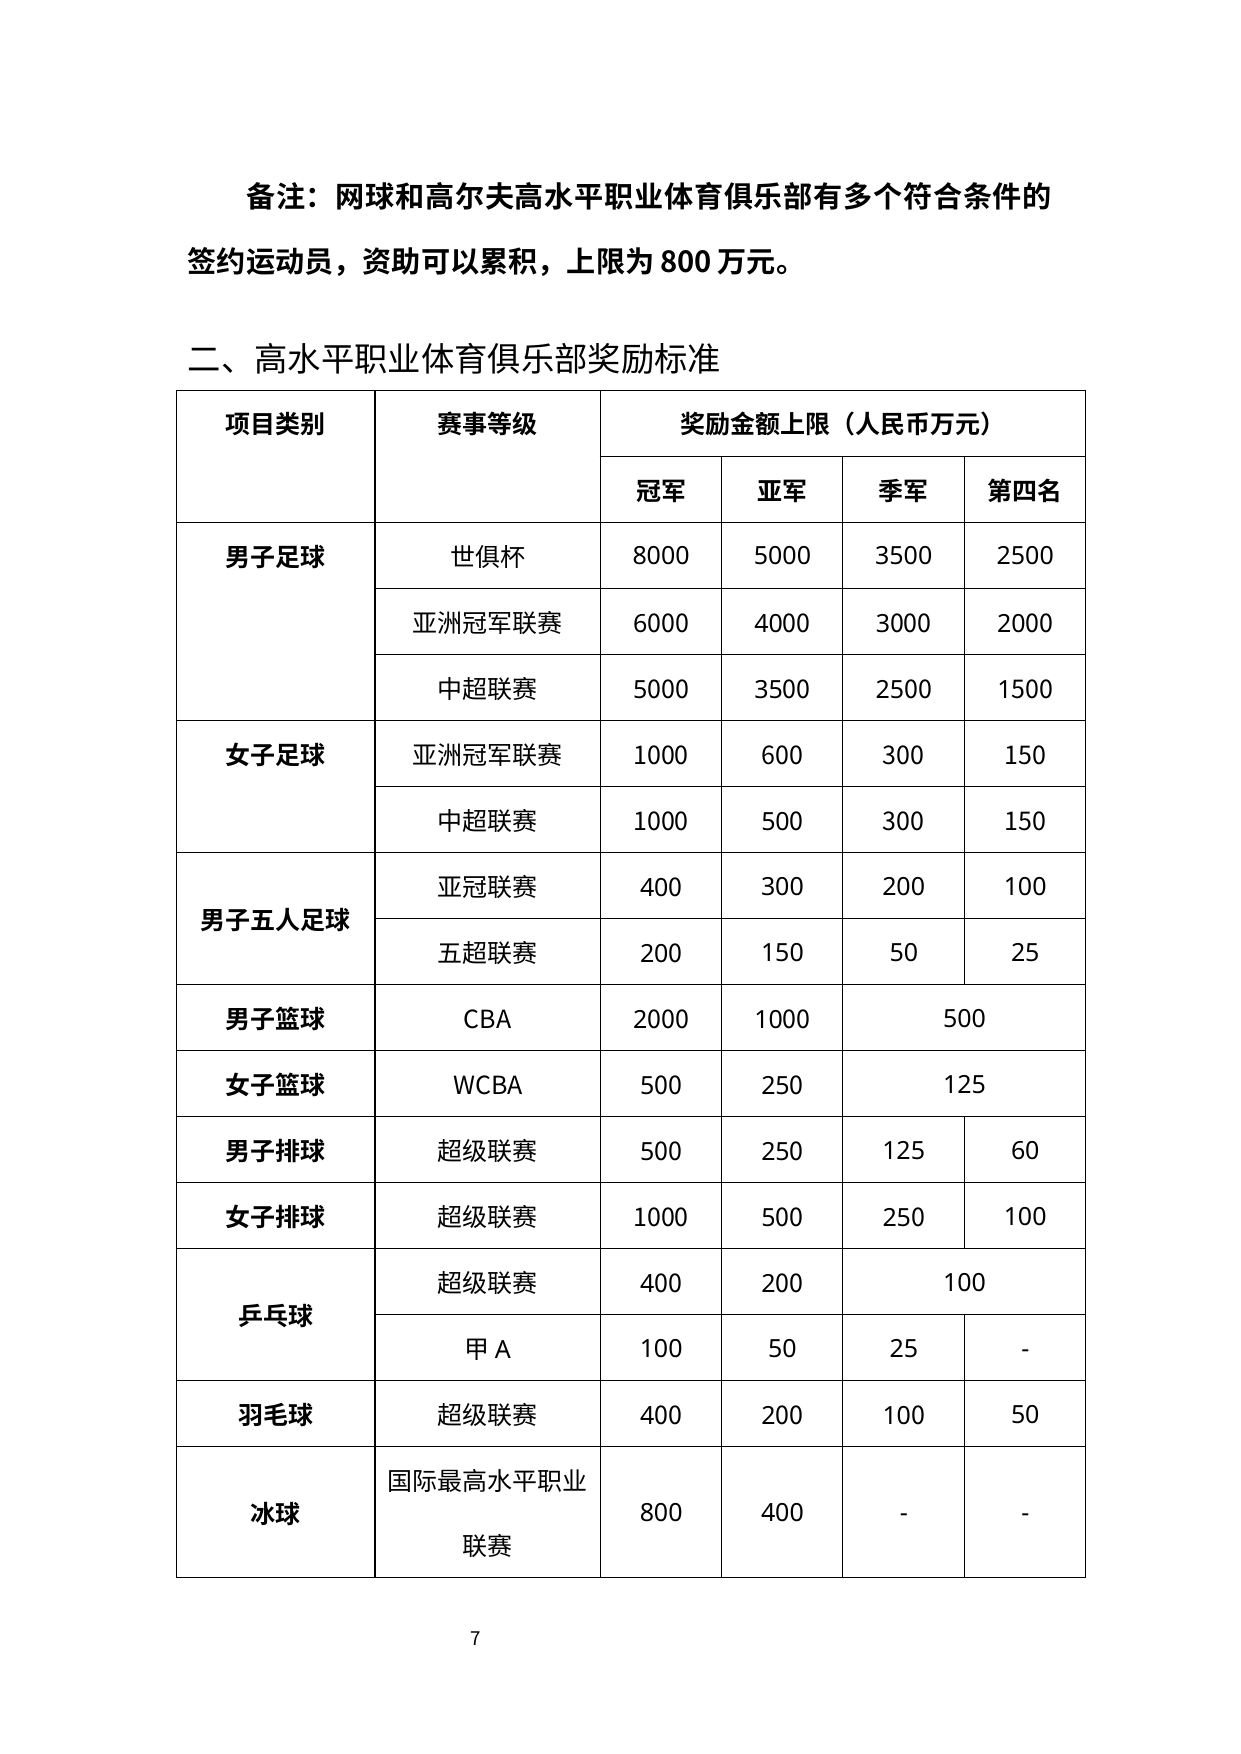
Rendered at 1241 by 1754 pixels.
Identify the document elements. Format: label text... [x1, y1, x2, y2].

table_cell 200 [843, 853, 964, 918]
table_cell 冠军 [601, 457, 721, 522]
table_cell 500 [843, 985, 1085, 1050]
table_cell 200 [722, 1381, 842, 1446]
table_cell 50 [843, 919, 964, 984]
text 备注：网球和高尔夫高水平职业体育俱乐部有多个符合条件的签约运动员，资助可以累积，上限为800万元。 [187, 162, 1053, 292]
table_cell 1000 [601, 721, 721, 786]
table_cell 25 [843, 1315, 964, 1380]
table_cell 100 [965, 1183, 1085, 1248]
table_cell 女子篮球 [177, 1051, 374, 1116]
table_cell 150 [965, 787, 1085, 852]
table_cell 1000 [601, 787, 721, 852]
table_cell 150 [965, 721, 1085, 786]
table_cell 亚洲冠军联赛 [376, 721, 600, 786]
table_cell 125 [843, 1117, 964, 1182]
table_cell 250 [843, 1183, 964, 1248]
table_cell 女子排球 [177, 1183, 374, 1248]
table_cell 2500 [965, 523, 1085, 588]
table_cell 5000 [601, 655, 721, 720]
table_header 奖励金额上限（人民币万元） [601, 391, 1085, 456]
table_cell 亚军 [722, 457, 842, 522]
table_cell 1000 [722, 985, 842, 1050]
table_cell CBA [376, 985, 600, 1050]
table_cell 3500 [843, 523, 964, 588]
table_cell 125 [843, 1051, 1085, 1116]
table_cell 400 [601, 853, 721, 918]
table_cell 冰球 [177, 1447, 374, 1577]
table_header 赛事等级 [376, 391, 600, 522]
table_cell 男子排球 [177, 1117, 374, 1182]
table_cell 800 [601, 1447, 721, 1577]
table_cell 400 [601, 1381, 721, 1446]
text 二、高水平职业体育俱乐部奖励标准 [187, 324, 1053, 389]
table_cell 乒乓球 [177, 1249, 374, 1380]
table_cell 季军 [843, 457, 964, 522]
table_cell 200 [601, 919, 721, 984]
table_cell 超级联赛 [376, 1249, 600, 1314]
table_cell 1500 [965, 655, 1085, 720]
table_cell - [843, 1447, 964, 1577]
table_cell - [965, 1315, 1085, 1380]
table_cell 2000 [965, 589, 1085, 654]
table_cell 400 [722, 1447, 842, 1577]
table_cell 25 [965, 919, 1085, 984]
table_cell 超级联赛 [376, 1117, 600, 1182]
table_cell 300 [722, 853, 842, 918]
table_cell 50 [965, 1381, 1085, 1446]
table_header 项目类别 [177, 391, 374, 522]
table_cell 4000 [722, 589, 842, 654]
table_cell 中超联赛 [376, 787, 600, 852]
table_cell 400 [601, 1249, 721, 1314]
table_cell 500 [601, 1051, 721, 1116]
table_cell 羽毛球 [177, 1381, 374, 1446]
table_cell 超级联赛 [376, 1183, 600, 1248]
table_cell 500 [601, 1117, 721, 1182]
table_cell 男子足球 [177, 523, 374, 720]
table_cell 100 [965, 853, 1085, 918]
table_cell 亚洲冠军联赛 [376, 589, 600, 654]
table_cell 3000 [843, 589, 964, 654]
table_cell 100 [601, 1315, 721, 1380]
table_cell 8000 [601, 523, 721, 588]
table_cell 6000 [601, 589, 721, 654]
table_cell 50 [722, 1315, 842, 1380]
table_cell 3500 [722, 655, 842, 720]
table_cell 100 [843, 1381, 964, 1446]
table_cell 500 [722, 787, 842, 852]
table_cell 200 [722, 1249, 842, 1314]
table_cell 1000 [601, 1183, 721, 1248]
table_cell WCBA [376, 1051, 600, 1116]
table_cell 60 [965, 1117, 1085, 1182]
table_cell - [965, 1447, 1085, 1577]
table_cell 2500 [843, 655, 964, 720]
table_cell 国际最高水平职业联赛 [376, 1447, 600, 1577]
table_cell 600 [722, 721, 842, 786]
table_cell 亚冠联赛 [376, 853, 600, 918]
table_cell 5000 [722, 523, 842, 588]
table_cell 中超联赛 [376, 655, 600, 720]
table_cell 150 [722, 919, 842, 984]
table_cell 男子篮球 [177, 985, 374, 1050]
table_cell 第四名 [965, 457, 1085, 522]
table_cell 250 [722, 1117, 842, 1182]
table_cell 250 [722, 1051, 842, 1116]
table_cell 超级联赛 [376, 1381, 600, 1446]
table_cell 女子足球 [177, 721, 374, 852]
table_cell 甲A [376, 1315, 600, 1380]
table_cell 五超联赛 [376, 919, 600, 984]
table_cell 男子五人足球 [177, 853, 374, 984]
table_cell 2000 [601, 985, 721, 1050]
table_cell 500 [722, 1183, 842, 1248]
table_cell 100 [843, 1249, 1085, 1314]
table_cell 300 [843, 721, 964, 786]
table_cell 300 [843, 787, 964, 852]
table_cell 世俱杯 [376, 523, 600, 588]
